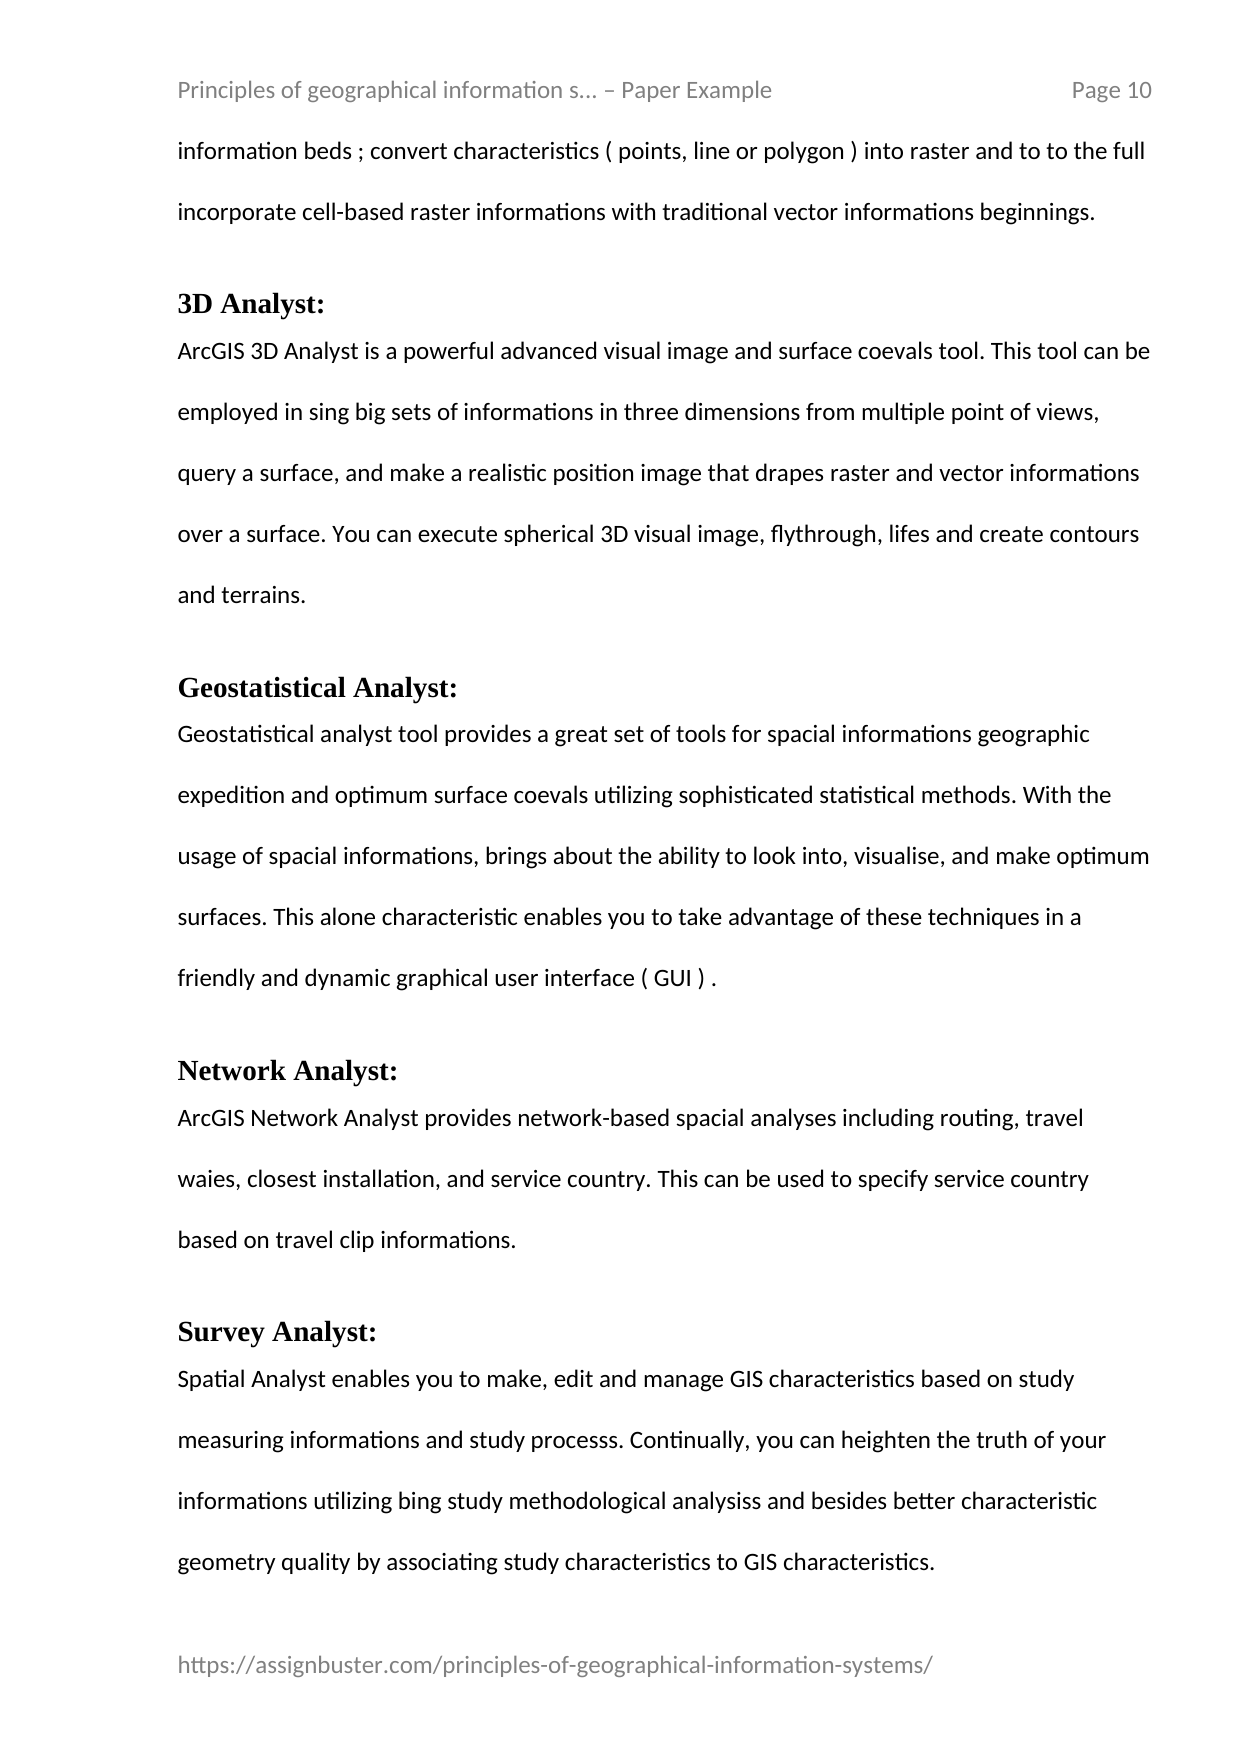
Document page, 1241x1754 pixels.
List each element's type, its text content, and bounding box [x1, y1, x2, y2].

text Geostatistical analyst tool provides a great set of tools for spacial informations geographic expedition and optimum surface coevals utilizing sophisticated statistical methods. With the usage of spacial informations, brings about the ability to look into, visualise, and make optimum surfaces. This alone characteristic enables you to take advantage of these techniques in a friendly and dynamic graphical user interface ( GUI ) . [177, 718, 1152, 993]
text ArcGIS Network Analyst provides network-based spacial analyses including routing, travel waies, closest installation, and service country. This can be used to specify service country based on travel clip informations. [177, 1102, 1152, 1254]
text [177, 135, 1152, 226]
text Spatial Analyst enables you to make, edit and manage GIS characteristics based on study measuring informations and study processs. Continually, you can heighten the truth of your informations utilizing bing study methodological analysiss and besides better characteristic geometry quality by associating study characteristics to GIS characteristics. [177, 1363, 1152, 1577]
subtitle Survey Analyst: [177, 1314, 1152, 1348]
subtitle Geostatistical Analyst: [177, 670, 1152, 703]
subtitle Network Analyst: [177, 1053, 1152, 1087]
subtitle 3D Analyst: [177, 286, 1152, 320]
text ArcGIS 3D Analyst is a powerful advanced visual image and surface coevals tool. This tool can be employed in sing big sets of informations in three dimensions from multiple point of views, query a surface, and make a realistic position image that drapes raster and vector informations over a surface. You can execute spherical 3D visual image, flythrough, lifes and create contours and terrains. [177, 335, 1152, 610]
